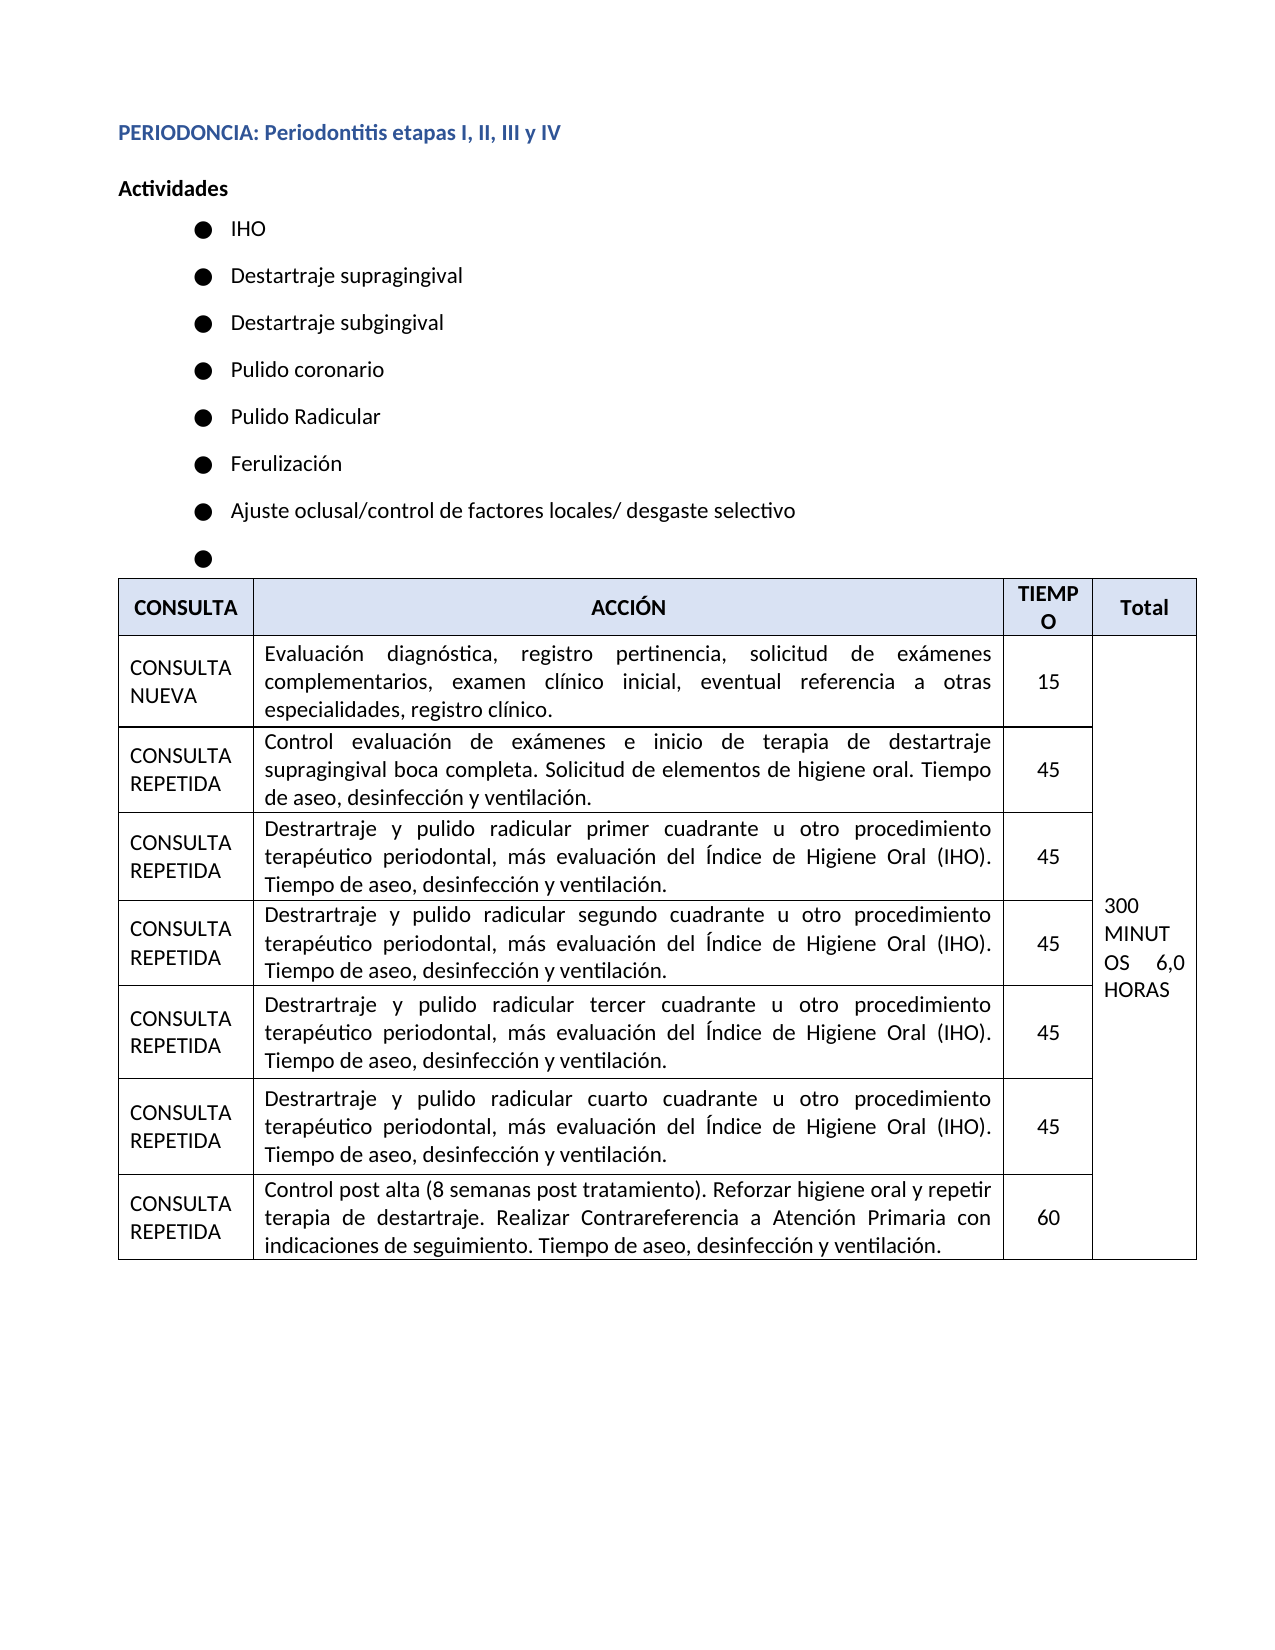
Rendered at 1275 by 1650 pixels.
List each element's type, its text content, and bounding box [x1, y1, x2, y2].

list Destartraje supragingival [193, 249, 1157, 296]
table_header CONSULTA [119, 579, 253, 635]
list Ferulización [193, 437, 1157, 484]
table_cell Destrartraje y pulido radicular cuarto cuadrante u otro procedimiento terapéutico periodontal, más evaluación del Índice de Higiene Oral (IHO). Tiempo de aseo, desinfección y ventilación. [254, 1079, 1003, 1174]
table_cell 45 [1004, 728, 1092, 812]
list Ajuste oclusal/control de factores locales/ desgaste selectivo [193, 484, 1157, 531]
table_cell 45 [1004, 986, 1092, 1078]
table_cell CONSULTA NUEVA [119, 636, 253, 726]
table_cell CONSULTA REPETIDA [119, 986, 253, 1078]
table_header Total [1093, 579, 1196, 635]
table_header ACCIÓN [254, 579, 1003, 635]
table_cell 45 [1004, 813, 1092, 899]
table_cell Control evaluación de exámenes e inicio de terapia de destartraje supragingival boca completa. Solicitud de elementos de higiene oral. Tiempo de aseo, desinfección y ventilación. [254, 728, 1003, 812]
table_cell CONSULTA REPETIDA [119, 813, 253, 899]
table_cell Evaluación diagnóstica, registro pertinencia, solicitud de exámenes complementarios, examen clínico inicial, eventual referencia a otras especialidades, registro clínico. [254, 636, 1003, 726]
text Actividades [118, 174, 1157, 202]
table_cell Destrartraje y pulido radicular tercer cuadrante u otro procedimiento terapéutico periodontal, más evaluación del Índice de Higiene Oral (IHO). Tiempo de aseo, desinfección y ventilación. [254, 986, 1003, 1078]
list Pulido Radicular [193, 390, 1157, 437]
table_cell CONSULTA REPETIDA [119, 1079, 253, 1174]
list IHO [193, 202, 1157, 249]
table_header TIEMPO [1004, 579, 1092, 635]
text PERIODONCIA: Periodontitis etapas I, II, III y IV [118, 118, 1157, 146]
table_cell 45 [1004, 901, 1092, 985]
table_cell Control post alta (8 semanas post tratamiento). Reforzar higiene oral y repetir terapia de destartraje. Realizar Contrareferencia a Atención Primaria con indicaciones de seguimiento. Tiempo de aseo, desinfección y ventilación. [254, 1175, 1003, 1259]
table_cell CONSULTA REPETIDA [119, 728, 253, 812]
table_cell CONSULTA REPETIDA [119, 901, 253, 985]
table_cell 300 MINUTOS 6,0 HORAS [1093, 636, 1196, 1259]
list Destartraje subgingival [193, 296, 1157, 343]
table_cell Destrartraje y pulido radicular primer cuadrante u otro procedimiento terapéutico periodontal, más evaluación del Índice de Higiene Oral (IHO). Tiempo de aseo, desinfección y ventilación. [254, 813, 1003, 899]
table_cell CONSULTA REPETIDA [119, 1175, 253, 1259]
table_cell 60 [1004, 1175, 1092, 1259]
list Pulido coronario [193, 343, 1157, 390]
table_cell Destrartraje y pulido radicular segundo cuadrante u otro procedimiento terapéutico periodontal, más evaluación del Índice de Higiene Oral (IHO). Tiempo de aseo, desinfección y ventilación. [254, 901, 1003, 985]
table_cell 45 [1004, 1079, 1092, 1174]
table_cell 15 [1004, 636, 1092, 726]
